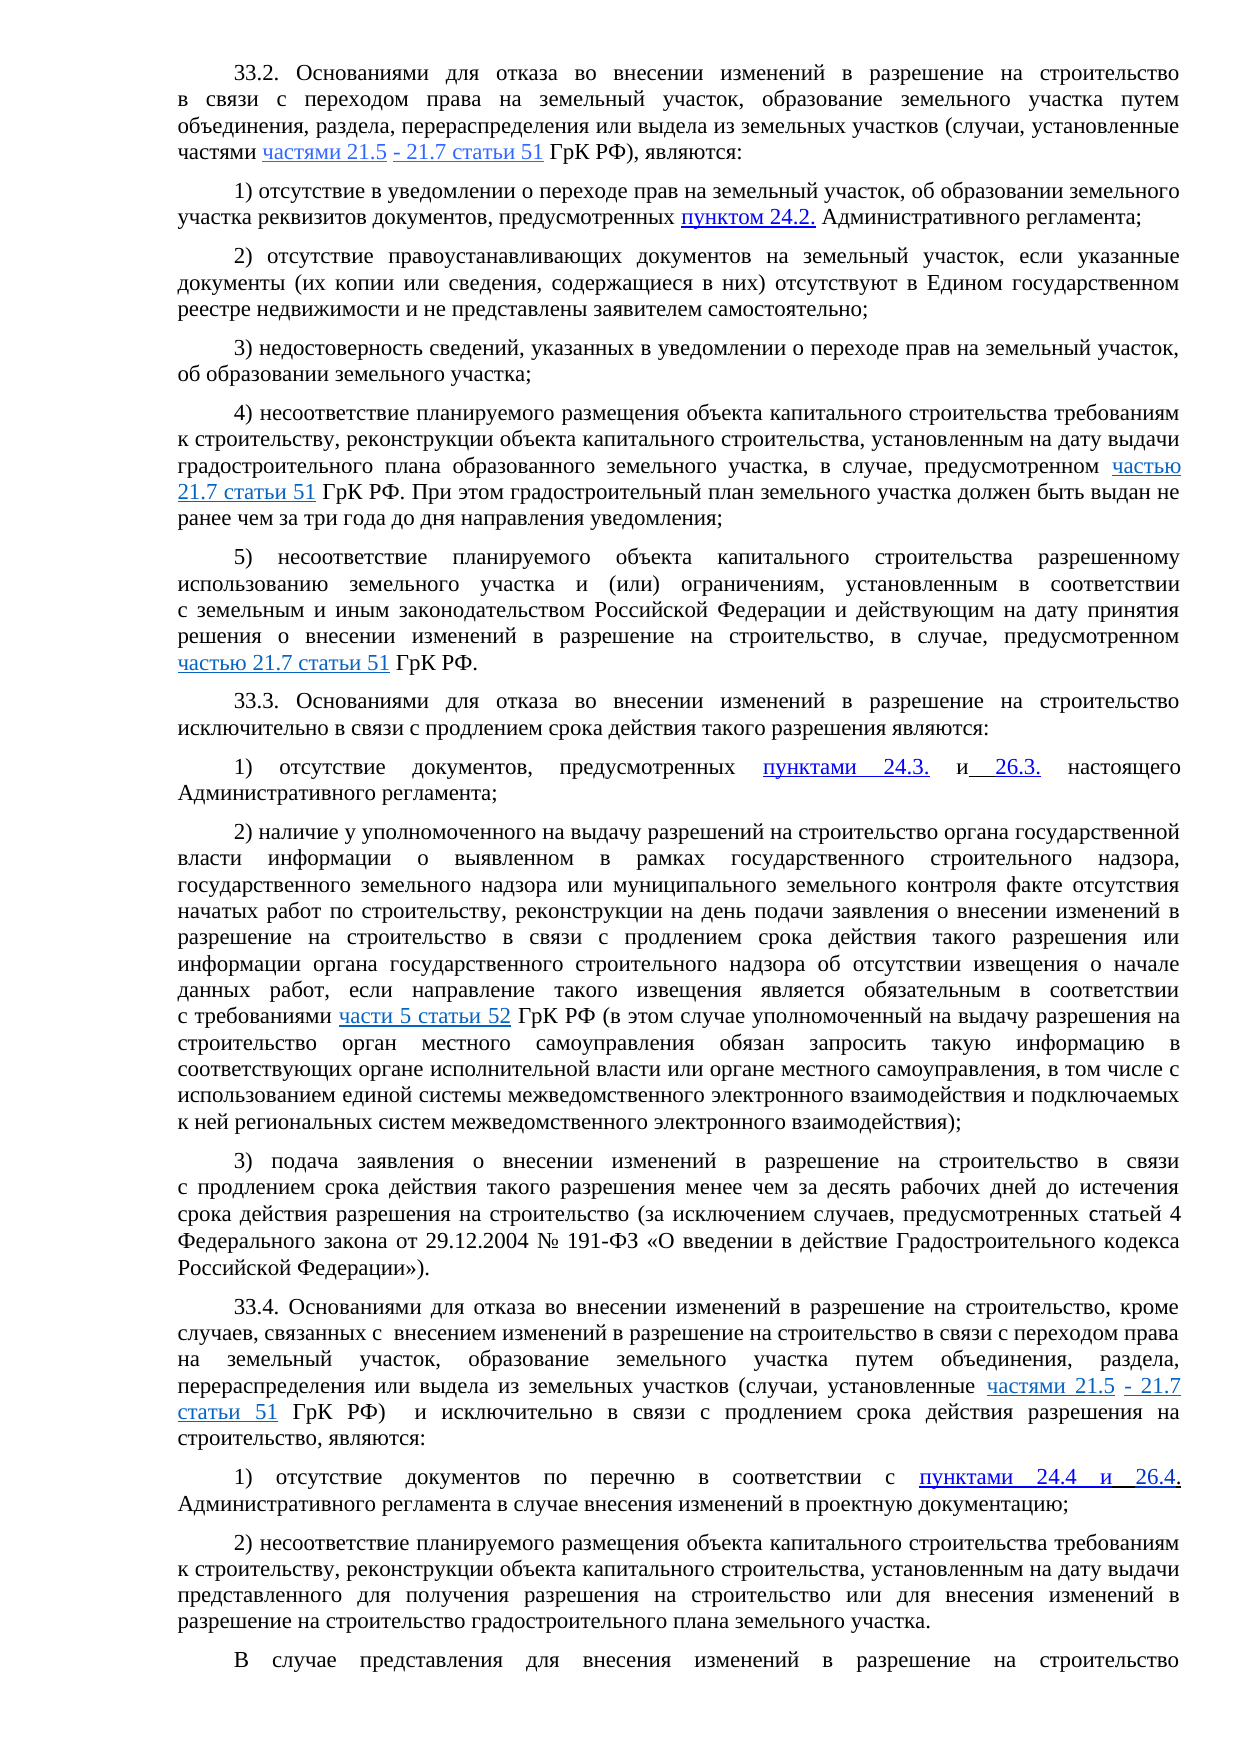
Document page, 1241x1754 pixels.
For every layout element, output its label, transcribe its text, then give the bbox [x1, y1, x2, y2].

text 2) наличие у уполномоченного на выдачу разрешений на строительство органа государственной власти информации о выявленном в рамках государственного строительного надзора, государственного земельного надзора или муниципального земельного контроля факте отсутствия начатых работ по строительству, реконструкции на день подачи заявления о внесении изменений в разрешение на строительство в связи с продлением срока действия такого разрешения или информации органа государственного строительного надзора об отсутствии извещения о начале данных работ, если направление такого извещения является обязательным в соответствии с требованиями части 5 статьи 52 ГрК РФ (в этом случае уполномоченный на выдачу разрешения на строительство орган местного самоуправления обязан запросить такую информацию в соответствующих органе исполнительной власти или органе местного самоуправления, в том числе с использованием единой системы межведомственного электронного взаимодействия и подключаемых к ней региональных систем межведомственного электронного взаимодействия); [177, 818, 1181, 1134]
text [177, 1646, 1181, 1673]
text 33.3. Основаниями для отказа во внесении изменений в разрешение на строительство исключительно в связи с продлением срока действия такого разрешения являются: [177, 688, 1181, 740]
text 33.2. Основаниями для отказа во внесении изменений в разрешение на строительство в связи с переходом права на земельный участок, образование земельного участка путем объединения, раздела, перераспределения или выдела из земельных участков (случаи, установленные частями частями 21.5 - 21.7 статьи 51 ГрК РФ), являются: [177, 59, 1181, 164]
text 33.4. Основаниями для отказа во внесении изменений в разрешение на строительство, кроме случаев, связанных с внесением изменений в разрешение на строительство в связи с переходом права на земельный участок, образование земельного участка путем объединения, раздела, перераспределения или выдела из земельных участков (случаи, установленные частями 21.5 - 21.7 статьи 51 ГрК РФ) и исключительно в связи с продлением срока действия разрешения на строительство, являются: [177, 1293, 1181, 1451]
text 5) несоответствие планируемого объекта капитального строительства разрешенному использованию земельного участка и (или) ограничениям, установленным в соответствии с земельным и иным законодательством Российской Федерации и действующим на дату принятия решения о внесении изменений в разрешение на строительство, в случае, предусмотренном частью 21.7 статьи 51 ГрК РФ. [177, 543, 1181, 675]
text 2) отсутствие правоустанавливающих документов на земельный участок, если указанные документы (их копии или сведения, содержащиеся в них) отсутствуют в Едином государственном реестре недвижимости и не представлены заявителем самостоятельно; [177, 242, 1181, 321]
text 3) недостоверность сведений, указанных в уведомлении о переходе прав на земельный участок, об образовании земельного участка; [177, 334, 1181, 387]
text 1) отсутствие в уведомлении о переходе прав на земельный участок, об образовании земельного участка реквизитов документов, предусмотренных пунктом 24.2. Административного регламента; [177, 177, 1181, 230]
text 3) подача заявления о внесении изменений в разрешение на строительство в связи с продлением срока действия такого разрешения менее чем за десять рабочих дней до истечения срока действия разрешения на строительство (за исключением случаев, предусмотренных статьей 4 Федерального закона от 29.12.2004 № 191-ФЗ «О введении в действие Градостроительного кодекса Российской Федерации»). [177, 1147, 1181, 1280]
text 2) несоответствие планируемого размещения объекта капитального строительства требованиям к строительству, реконструкции объекта капитального строительства, установленным на дату выдачи представленного для получения разрешения на строительство или для внесения изменений в разрешение на строительство градостроительного плана земельного участка. [177, 1528, 1181, 1634]
text 4) несоответствие планируемого размещения объекта капитального строительства требованиям к строительству, реконструкции объекта капитального строительства, установленным на дату выдачи градостроительного плана образованного земельного участка, в случае, предусмотренном частью 21.7 статьи 51 ГрК РФ. При этом градостроительный план земельного участка должен быть выдан не ранее чем за три года до дня направления уведомления; [177, 399, 1181, 531]
text 1) отсутствие документов по перечню в соответствии с пунктами 24.4 и 26.4. Административного регламента в случае внесения изменений в проектную документацию; [177, 1463, 1181, 1516]
text 1) отсутствие документов, предусмотренных пунктами 24.3. и 26.3. настоящего Административного регламента; [177, 753, 1181, 806]
